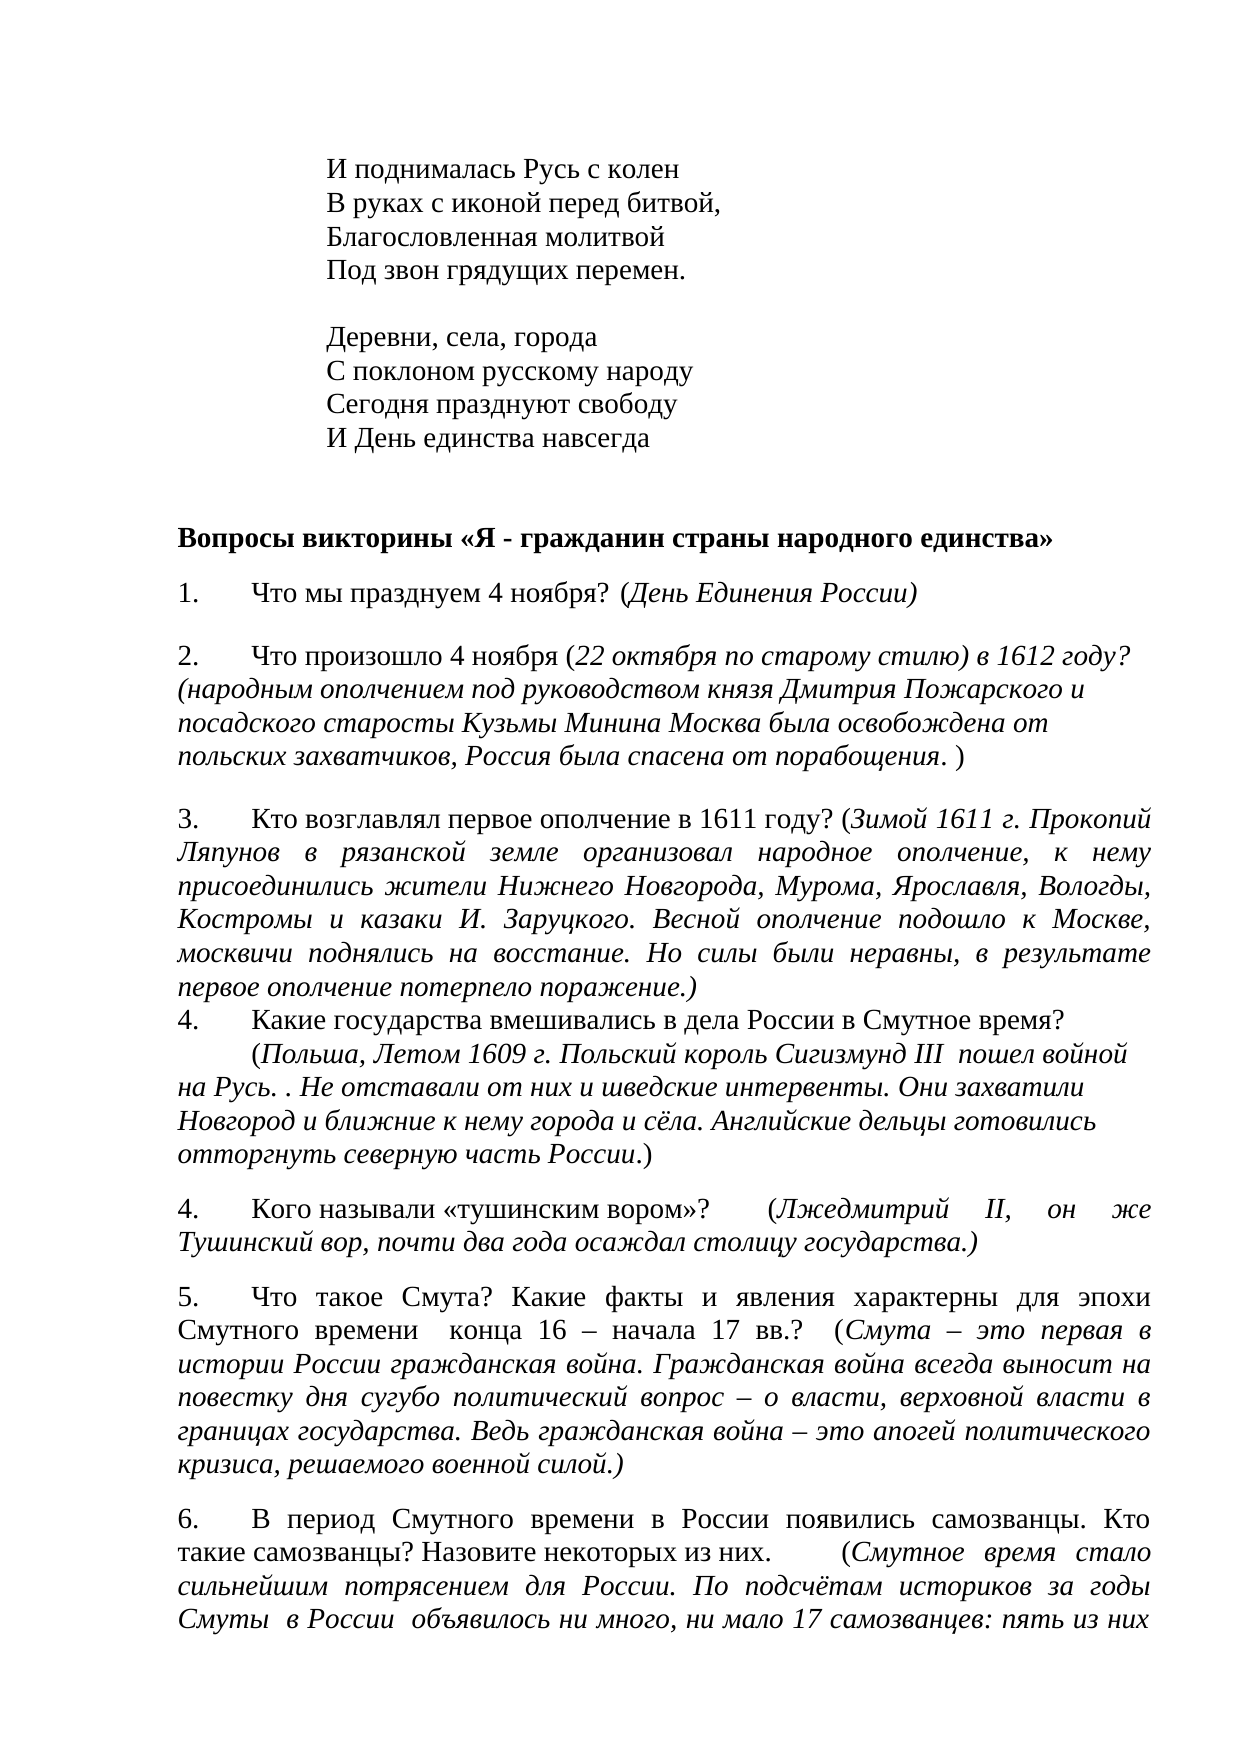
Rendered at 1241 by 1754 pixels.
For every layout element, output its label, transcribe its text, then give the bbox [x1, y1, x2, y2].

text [177, 1501, 1152, 1635]
text 4. Кого называли «тушинским вором»? (Лжедмитрий II, он же Тушинский вор, почти два года осаждал столицу государства.) [177, 1191, 1152, 1258]
text Благословленная молитвой [326, 219, 1152, 252]
text 3. Кто возглавлял первое ополчение в 1611 году? (Зимой . Прокопий Ляпунов в рязанской земле организовал народное ополчение, к нему присоединились жители Нижнего Новгорода, Мурома, Ярославля, Вологды, Костромы и казаки И. Заруцкого. Весной ополчение подошло к Москве, москвичи поднялись на восстание. Но силы были неравны, в результате первое ополчение потерпело поражение.) [177, 801, 1152, 1002]
text 1. Что мы празднуем 4 ноября? (День Единения России) [177, 575, 1152, 608]
text 5. Что такое Смута? Какие факты и явления характерны для эпохи Смутного времени конца 16 – начала 17 вв.? (Смута – это первая в истории России гражданская война. Гражданская война всегда выносит на повестку дня сугубо политический вопрос – о власти, верховной власти в границах государства. Ведь гражданская война – это апогей политического кризиса, решаемого военной силой.) [177, 1279, 1152, 1480]
text 2. Что произошло 4 ноября (22 октября по старому стилю) в 1612 году? (народным ополчением под руководством князя Дмитрия Пожарского и посадского старосты Кузьмы Минина Москва была освобождена от польских захватчиков, Россия была спасена от порабощения. ) [177, 638, 1152, 772]
text И День единства навсегда [326, 420, 1152, 453]
text И поднималась Русь с колен [326, 152, 1152, 185]
text С поклоном русскому народу [326, 353, 1152, 386]
text 4. Какие государства вмешивались в дела России в Смутное время? (Польша, Летом 1609 г. Польский король Сигизмунд III пошел войной на Русь. . Не отставали от них и шведские интервенты. Они захватили Новгород и ближние к нему города и сёла. Английские дельцы готовились отторгнуть северную часть России.) [177, 1002, 1152, 1170]
text Деревни, села, города [326, 319, 1152, 353]
text Сегодня празднуют свободу [326, 386, 1152, 420]
text В руках с иконой перед битвой, [326, 185, 1152, 219]
text Вопросы викторины «Я - гражданин страны народного единства» [177, 521, 1152, 554]
text Под звон грядущих перемен. [326, 252, 1152, 286]
